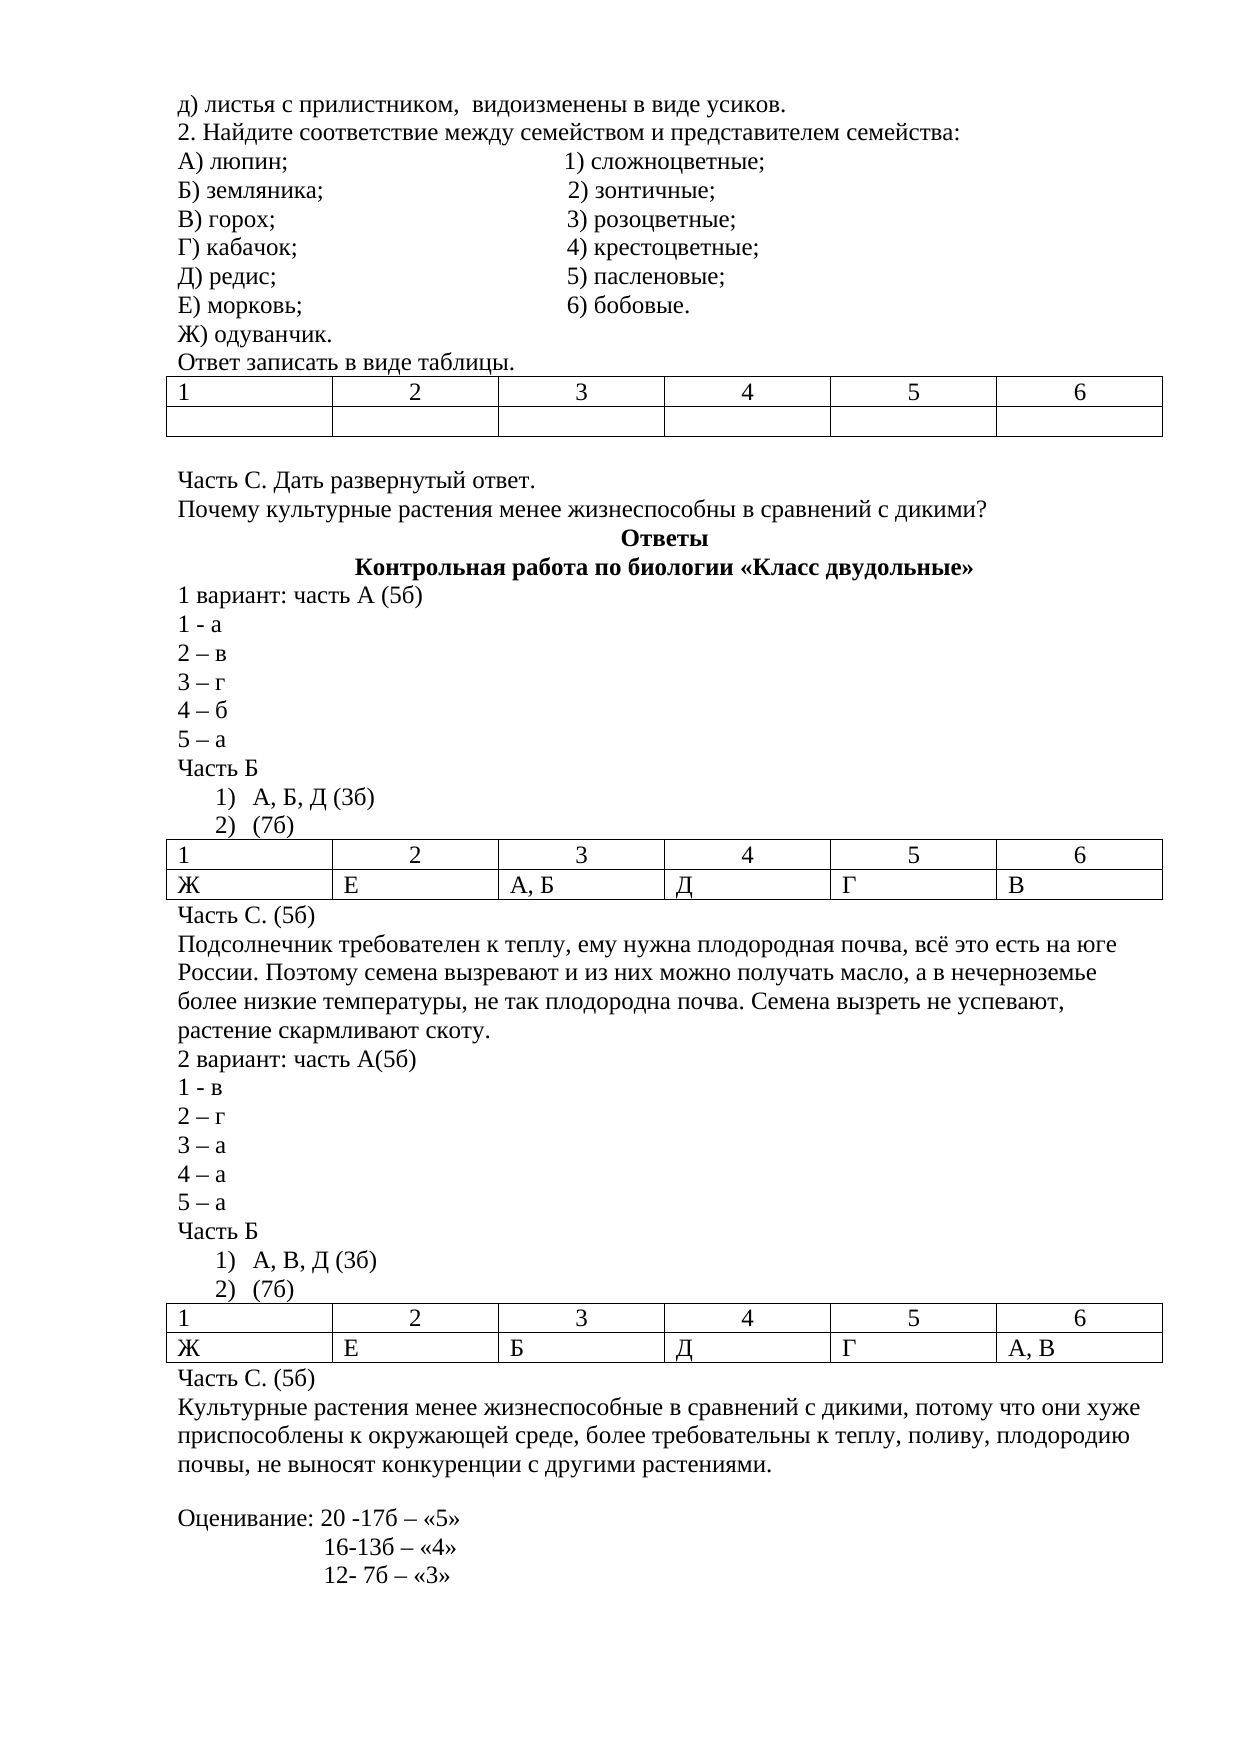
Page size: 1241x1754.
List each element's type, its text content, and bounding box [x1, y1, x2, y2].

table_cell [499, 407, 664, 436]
text 1 - а [177, 609, 1152, 638]
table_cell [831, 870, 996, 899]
text Е) морковь; 6) бобовые. [177, 290, 1152, 319]
text Культурные растения менее жизнеспособные в сравнений с дикими, потому что они хуже приспособлены к окружающей среде, более требовательны к теплу, поливу, плодородию почвы, не выносят конкуренции с другими растениями. [177, 1392, 1152, 1478]
text Почему культурные растения менее жизнеспособны в сравнений с дикими? [177, 494, 1152, 523]
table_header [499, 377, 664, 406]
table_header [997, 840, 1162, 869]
text 4 – а [177, 1159, 1152, 1187]
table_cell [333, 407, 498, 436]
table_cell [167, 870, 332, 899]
text Ответ записать в виде таблицы. [177, 347, 1152, 376]
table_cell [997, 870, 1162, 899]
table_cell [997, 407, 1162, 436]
text Часть Б [177, 753, 1152, 782]
text 2 вариант: часть А(5б) [177, 1044, 1152, 1072]
text Д) редис; 5) пасленовые; [177, 261, 1152, 290]
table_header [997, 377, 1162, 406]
text 4 – б [177, 696, 1152, 724]
text Часть Б [177, 1216, 1152, 1245]
text Часть С. Дать развернутый ответ. [177, 466, 1152, 494]
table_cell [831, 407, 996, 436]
text 1 - в [177, 1072, 1152, 1101]
list А, Б, Д (3б) [215, 782, 1152, 811]
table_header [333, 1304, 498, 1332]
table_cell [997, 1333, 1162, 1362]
text Контрольная работа по биологии «Класс двудольные» [177, 552, 1152, 581]
text 12- 7б – «3» [177, 1561, 1152, 1589]
text Оценивание: 20 -17б – «5» [177, 1503, 1152, 1532]
text Подсолнечник требователен к теплу, ему нужна плодородная почва, всё это есть на юге России. Поэтому семена вызревают и из них можно получать масло, а в нечерноземье более низкие температуры, не так плодородна почва. Семена вызреть не успевают, растение скармливают скоту. [177, 929, 1152, 1044]
text Б) земляника; 2) зонтичные; [177, 175, 1152, 204]
text 1 вариант: часть А (5б) [177, 581, 1152, 609]
text А) люпин; 1) сложноцветные; [177, 146, 1152, 175]
text Ответы [177, 523, 1152, 552]
text 3 – г [177, 667, 1152, 696]
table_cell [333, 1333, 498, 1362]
list (7б) [215, 811, 1152, 839]
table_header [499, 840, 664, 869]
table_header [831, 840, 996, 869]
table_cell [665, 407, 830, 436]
text д) листья с прилистником, видоизменены в виде усиков. [177, 89, 1152, 117]
text 5 – а [177, 724, 1152, 753]
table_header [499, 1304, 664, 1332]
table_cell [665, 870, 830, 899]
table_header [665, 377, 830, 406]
text Часть С. (5б) [177, 1363, 1152, 1392]
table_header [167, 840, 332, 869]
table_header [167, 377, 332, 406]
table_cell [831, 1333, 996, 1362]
text 2 – в [177, 638, 1152, 667]
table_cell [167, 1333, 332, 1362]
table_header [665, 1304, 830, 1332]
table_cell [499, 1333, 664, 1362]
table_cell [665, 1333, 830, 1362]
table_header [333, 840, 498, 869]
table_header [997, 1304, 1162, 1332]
text Г) кабачок; 4) крестоцветные; [177, 232, 1152, 261]
text 16-13б – «4» [177, 1532, 1152, 1561]
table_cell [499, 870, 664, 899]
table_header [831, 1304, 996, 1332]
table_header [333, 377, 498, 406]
text 3 – а [177, 1130, 1152, 1159]
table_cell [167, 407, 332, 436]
list (7б) [215, 1274, 1152, 1302]
text 2. Найдите соответствие между семейством и представителем семейства: [177, 117, 1152, 146]
text В) горох; 3) розоцветные; [177, 204, 1152, 232]
list А, В, Д (3б) [215, 1245, 1152, 1274]
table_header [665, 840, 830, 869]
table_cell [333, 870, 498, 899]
text Часть С. (5б) [177, 900, 1152, 929]
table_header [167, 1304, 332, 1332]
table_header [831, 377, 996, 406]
text 5 – а [177, 1187, 1152, 1216]
text Ж) одуванчик. [177, 319, 1152, 347]
text 2 – г [177, 1101, 1152, 1130]
